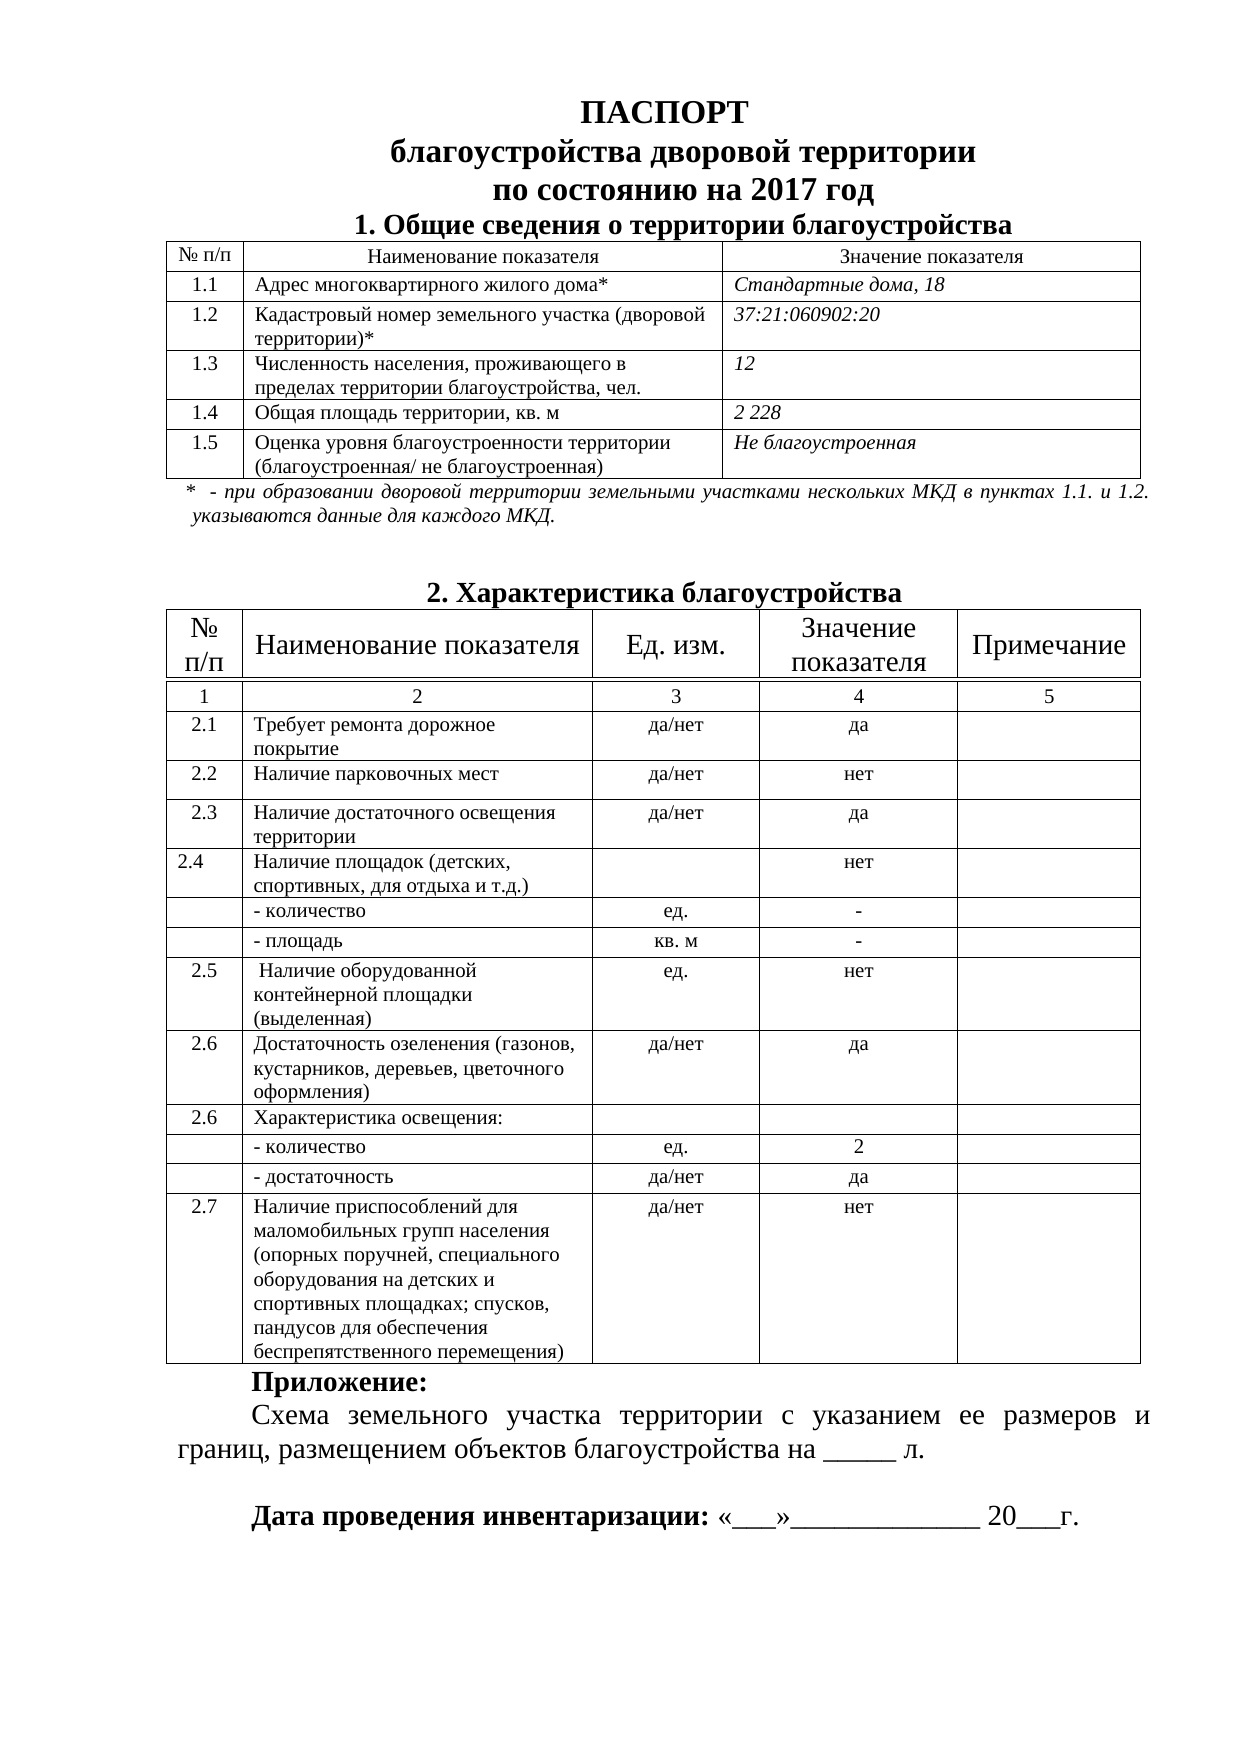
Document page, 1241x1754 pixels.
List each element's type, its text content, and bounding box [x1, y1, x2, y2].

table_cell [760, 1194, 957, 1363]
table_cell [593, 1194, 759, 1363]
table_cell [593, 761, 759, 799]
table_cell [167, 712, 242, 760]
text благоустройства дворовой территории [215, 131, 1152, 169]
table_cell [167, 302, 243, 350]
text 2. Характеристика благоустройства [177, 576, 1152, 609]
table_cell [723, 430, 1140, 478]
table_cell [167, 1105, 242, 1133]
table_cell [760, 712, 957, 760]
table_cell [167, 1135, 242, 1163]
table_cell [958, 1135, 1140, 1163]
text Приложение: [177, 1364, 1152, 1397]
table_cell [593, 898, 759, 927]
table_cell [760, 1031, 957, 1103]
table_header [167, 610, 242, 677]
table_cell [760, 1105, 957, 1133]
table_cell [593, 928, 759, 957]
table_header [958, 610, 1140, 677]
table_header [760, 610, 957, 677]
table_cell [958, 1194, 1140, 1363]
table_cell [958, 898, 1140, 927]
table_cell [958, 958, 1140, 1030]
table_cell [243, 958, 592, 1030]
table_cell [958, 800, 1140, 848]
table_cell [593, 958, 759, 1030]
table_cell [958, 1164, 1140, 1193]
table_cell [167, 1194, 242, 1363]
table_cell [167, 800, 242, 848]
text по состоянию на 2017 год [215, 169, 1152, 207]
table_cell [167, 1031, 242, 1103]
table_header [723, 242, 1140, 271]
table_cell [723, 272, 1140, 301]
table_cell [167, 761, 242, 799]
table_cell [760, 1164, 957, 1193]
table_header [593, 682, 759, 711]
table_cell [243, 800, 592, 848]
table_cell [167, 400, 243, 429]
text ПАСПОРТ [177, 92, 1152, 131]
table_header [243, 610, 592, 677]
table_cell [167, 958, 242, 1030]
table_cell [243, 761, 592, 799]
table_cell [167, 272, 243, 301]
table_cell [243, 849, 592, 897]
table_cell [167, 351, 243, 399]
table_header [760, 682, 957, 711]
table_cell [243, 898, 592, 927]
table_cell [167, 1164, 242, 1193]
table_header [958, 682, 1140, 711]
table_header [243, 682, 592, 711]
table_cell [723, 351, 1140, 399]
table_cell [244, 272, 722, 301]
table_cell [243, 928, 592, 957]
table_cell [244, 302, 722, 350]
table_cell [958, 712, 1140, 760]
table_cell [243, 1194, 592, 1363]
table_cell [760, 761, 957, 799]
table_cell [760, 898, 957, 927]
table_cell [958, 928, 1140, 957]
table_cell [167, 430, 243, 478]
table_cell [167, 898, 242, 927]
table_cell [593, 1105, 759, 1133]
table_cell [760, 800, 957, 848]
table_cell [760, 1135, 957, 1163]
text * - при образовании дворовой территории земельными участками нескольких МКД в пунктах 1.1. и 1.2. указываются данные для каждого МКД. [177, 479, 1152, 527]
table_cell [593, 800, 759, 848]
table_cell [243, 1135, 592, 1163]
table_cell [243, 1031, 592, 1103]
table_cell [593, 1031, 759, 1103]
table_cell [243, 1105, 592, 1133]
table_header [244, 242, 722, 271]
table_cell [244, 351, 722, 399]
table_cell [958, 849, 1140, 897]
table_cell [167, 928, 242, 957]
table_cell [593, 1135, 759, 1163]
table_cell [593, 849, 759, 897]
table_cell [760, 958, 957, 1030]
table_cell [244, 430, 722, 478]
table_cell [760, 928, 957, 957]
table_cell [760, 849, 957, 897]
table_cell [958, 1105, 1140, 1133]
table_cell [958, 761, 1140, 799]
text 1. Общие сведения о территории благоустройства [215, 207, 1152, 241]
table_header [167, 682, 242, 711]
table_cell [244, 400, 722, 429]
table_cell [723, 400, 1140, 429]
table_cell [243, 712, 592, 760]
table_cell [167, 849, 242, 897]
text Дата проведения инвентаризации: «___»_____________ 20___г. [177, 1498, 1152, 1531]
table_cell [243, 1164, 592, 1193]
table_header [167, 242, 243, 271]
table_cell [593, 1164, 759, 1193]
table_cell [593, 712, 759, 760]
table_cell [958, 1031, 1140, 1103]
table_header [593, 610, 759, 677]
text Схема земельного участка территории с указанием ее размеров и границ, размещением объектов благоустройства на _____ л. [177, 1397, 1152, 1464]
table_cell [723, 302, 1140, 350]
